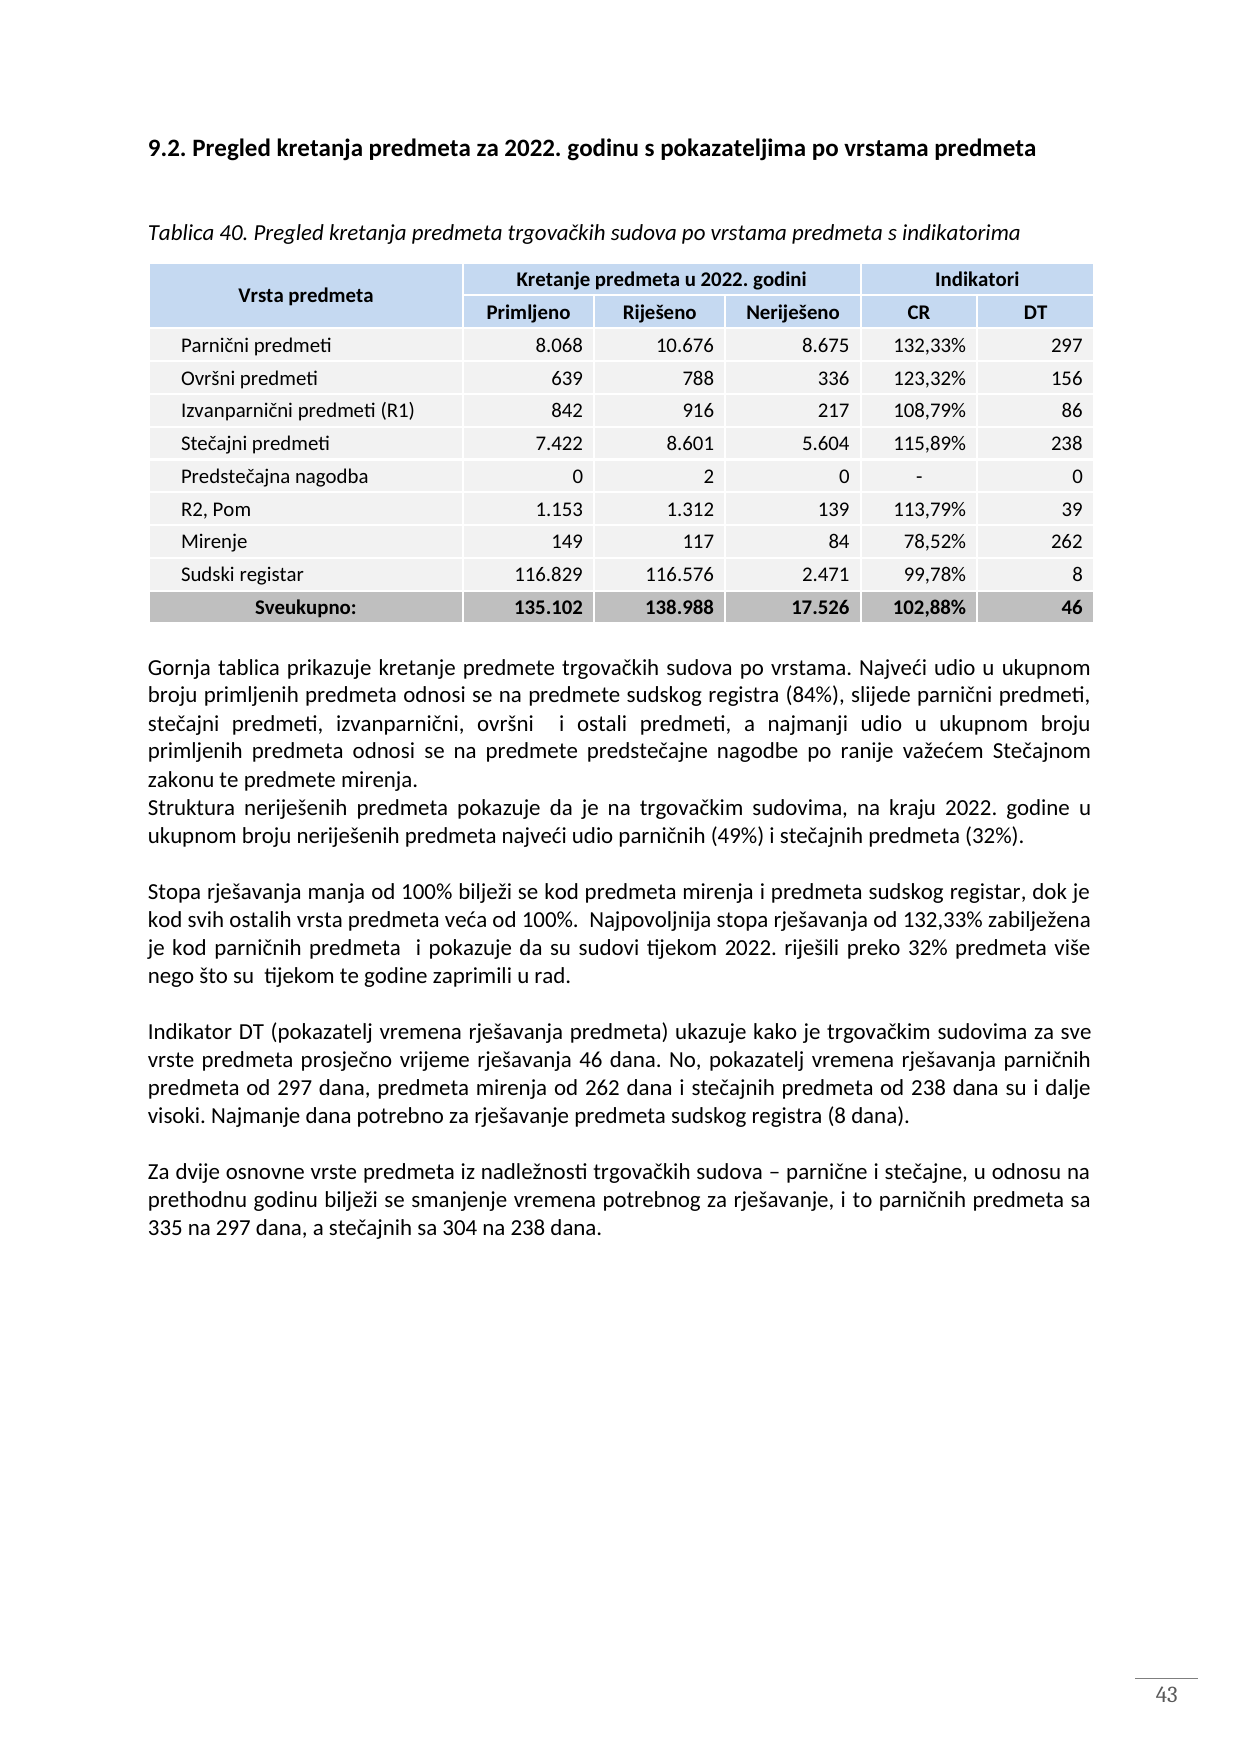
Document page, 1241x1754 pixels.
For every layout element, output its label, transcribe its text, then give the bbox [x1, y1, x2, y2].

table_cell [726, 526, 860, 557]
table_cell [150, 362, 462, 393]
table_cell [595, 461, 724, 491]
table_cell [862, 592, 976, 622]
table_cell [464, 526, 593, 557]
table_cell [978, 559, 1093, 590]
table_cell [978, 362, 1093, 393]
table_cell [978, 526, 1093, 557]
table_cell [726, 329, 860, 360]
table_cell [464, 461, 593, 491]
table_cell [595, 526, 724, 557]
text Struktura neriješenih predmeta pokazuje da je na trgovačkim sudovima, na kraju 2022. godine u ukupnom broju neriješenih predmeta najveći udio parničnih (49%) i stečajnih predmeta (32%). [148, 793, 1093, 849]
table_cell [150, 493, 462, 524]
text 9.2. Pregled kretanja predmeta za 2022. godinu s pokazateljima po vrstama predmeta [148, 132, 1093, 163]
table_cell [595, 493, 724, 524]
text Indikator DT (pokazatelj vremena rješavanja predmeta) ukazuje kako je trgovačkim sudovima za sve vrste predmeta prosječno vrijeme rješavanja 46 dana. No, pokazatelj vremena rješavanja parničnih predmeta od 297 dana, predmeta mirenja od 262 dana i stečajnih predmeta od 238 dana su i dalje visoki. Najmanje dana potrebno za rješavanje predmeta sudskog registra (8 dana). [148, 1017, 1093, 1129]
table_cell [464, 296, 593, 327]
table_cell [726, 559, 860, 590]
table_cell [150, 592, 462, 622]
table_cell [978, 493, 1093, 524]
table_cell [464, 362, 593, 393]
text Za dvije osnovne vrste predmeta iz nadležnosti trgovačkih sudova – parnične i stečajne, u odnosu na prethodnu godinu bilježi se smanjenje vremena potrebnog za rješavanje, i to parničnih predmeta sa 335 na 297 dana, a stečajnih sa 304 na 238 dana. [148, 1157, 1093, 1241]
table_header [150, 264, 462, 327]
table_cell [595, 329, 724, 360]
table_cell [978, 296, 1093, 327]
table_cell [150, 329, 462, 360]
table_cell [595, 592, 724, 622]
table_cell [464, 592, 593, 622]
text Stopa rješavanja manja od 100% bilježi se kod predmeta mirenja i predmeta sudskog registar, dok je kod svih ostalih vrsta predmeta veća od 100%. Najpovoljnija stopa rješavanja od 132,33% zabilježena je kod parničnih predmeta i pokazuje da su sudovi tijekom 2022. riješili preko 32% predmeta više nego što su tijekom te godine zaprimili u rad. [148, 877, 1093, 989]
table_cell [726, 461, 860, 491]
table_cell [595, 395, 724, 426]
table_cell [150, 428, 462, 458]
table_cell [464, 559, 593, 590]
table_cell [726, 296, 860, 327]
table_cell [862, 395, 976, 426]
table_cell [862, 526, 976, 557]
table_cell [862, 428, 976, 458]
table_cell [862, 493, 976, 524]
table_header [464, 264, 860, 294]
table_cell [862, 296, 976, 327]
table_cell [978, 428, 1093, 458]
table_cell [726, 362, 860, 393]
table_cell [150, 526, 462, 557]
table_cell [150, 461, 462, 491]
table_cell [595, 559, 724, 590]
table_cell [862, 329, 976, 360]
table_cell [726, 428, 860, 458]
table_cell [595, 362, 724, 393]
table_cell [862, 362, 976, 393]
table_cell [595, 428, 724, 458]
text Gornja tablica prikazuje kretanje predmete trgovačkih sudova po vrstama. Najveći udio u ukupnom broju primljenih predmeta odnosi se na predmete sudskog registra (84%), slijede parnični predmeti, stečajni predmeti, izvanparnični, ovršni i ostali predmeti, a najmanji udio u ukupnom broju primljenih predmeta odnosi se na predmete predstečajne nagodbe po ranije važećem Stečajnom zakonu te predmete mirenja. [148, 653, 1093, 793]
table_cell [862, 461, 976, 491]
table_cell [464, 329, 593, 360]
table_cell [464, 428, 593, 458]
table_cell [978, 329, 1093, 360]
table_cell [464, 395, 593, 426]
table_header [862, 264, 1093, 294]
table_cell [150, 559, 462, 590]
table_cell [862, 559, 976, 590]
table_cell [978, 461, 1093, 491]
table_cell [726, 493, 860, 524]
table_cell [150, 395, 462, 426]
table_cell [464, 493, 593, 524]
text Tablica 40. Pregled kretanja predmeta trgovačkih sudova po vrstama predmeta s indikatorima [148, 218, 1093, 246]
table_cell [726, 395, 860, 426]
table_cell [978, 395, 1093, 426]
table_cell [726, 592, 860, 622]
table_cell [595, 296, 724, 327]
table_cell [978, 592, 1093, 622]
